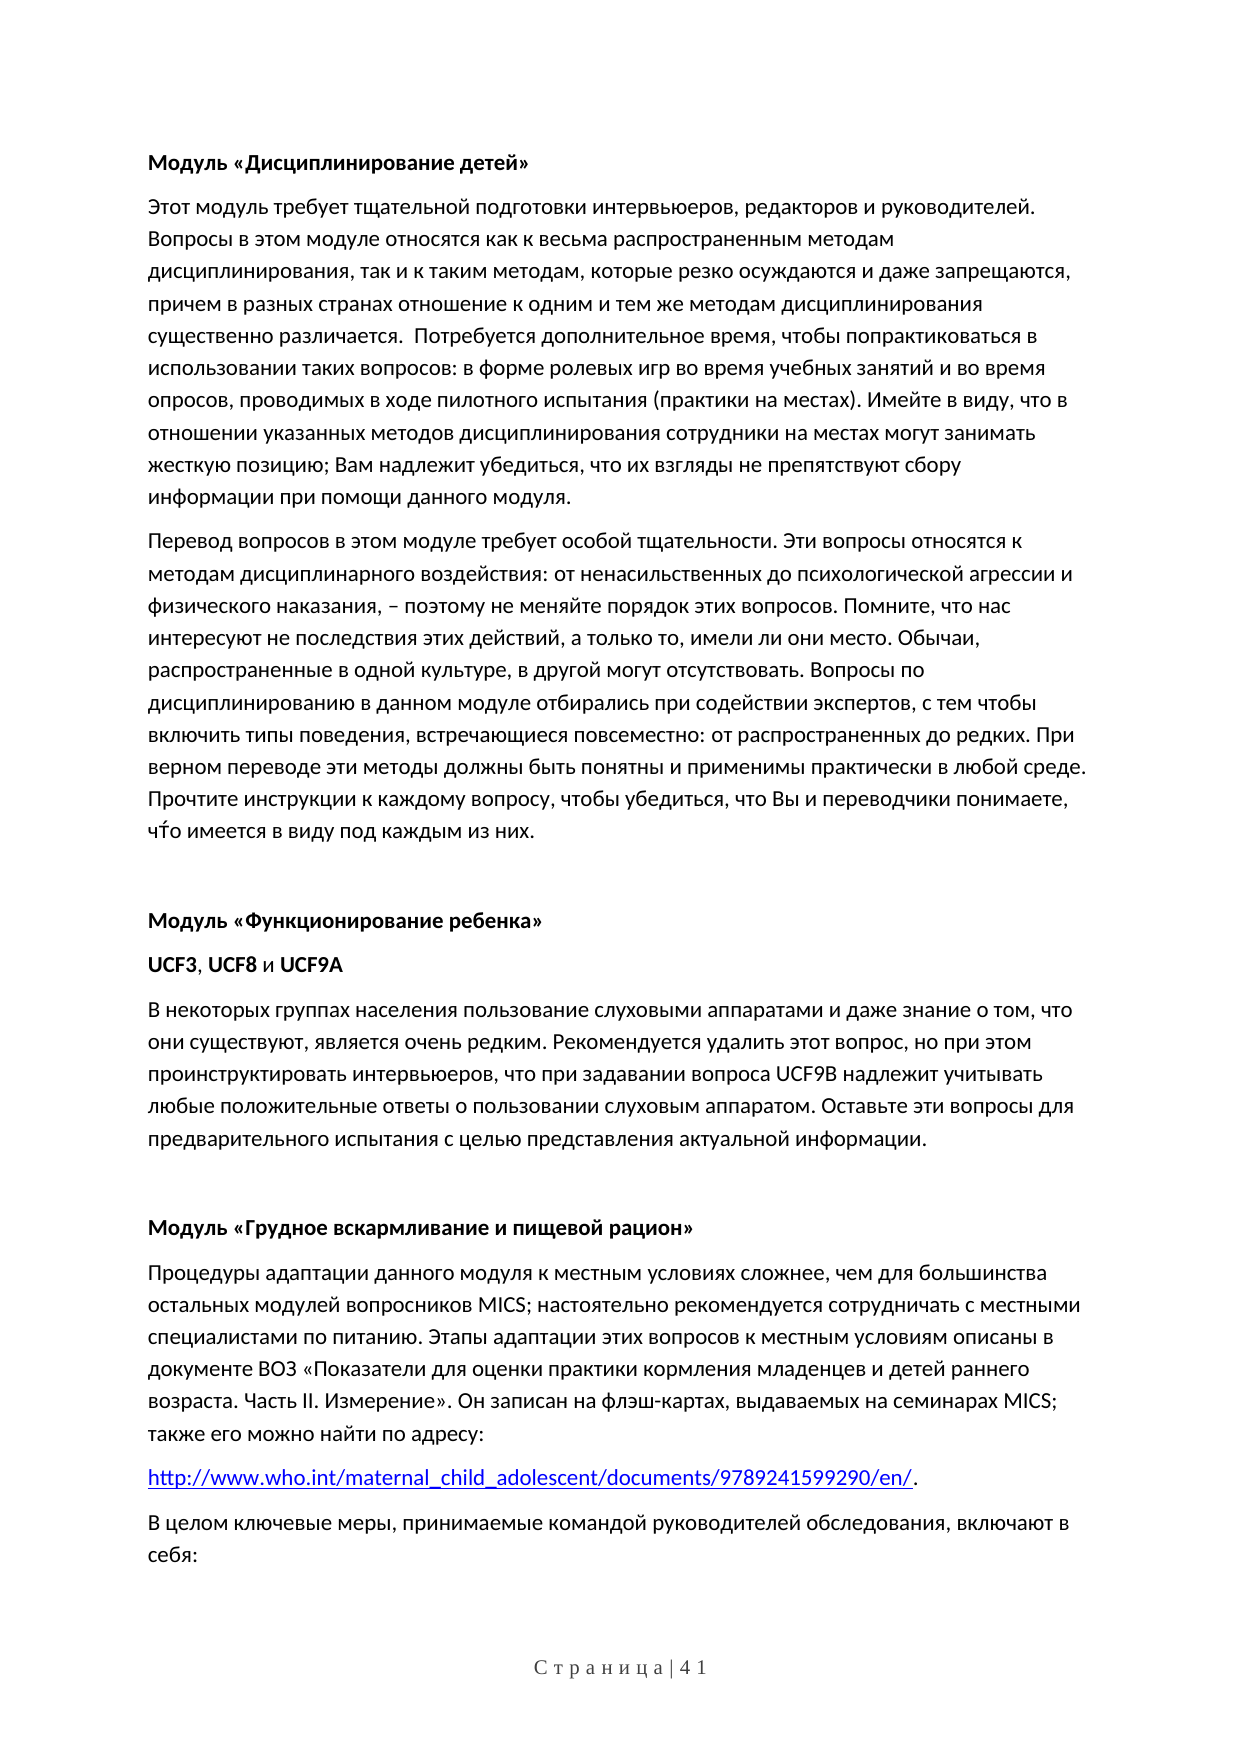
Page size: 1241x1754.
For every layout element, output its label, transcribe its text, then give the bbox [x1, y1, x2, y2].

text Этот модуль требует тщательной подготовки интервьюеров, редакторов и руководителей. Вопросы в этом модуле относятся как к весьма распространенным методам дисциплинирования, так и к таким методам, которые резко осуждаются и даже запрещаются, причем в разных странах отношение к одним и тем же методам дисциплинирования существенно различается. Потребуется дополнительное время, чтобы попрактиковаться в использовании таких вопросов: в форме ролевых игр во время учебных занятий и во время опросов, проводимых в ходе пилотного испытания (практики на местах). Имейте в виду, что в отношении указанных методов дисциплинирования сотрудники на местах могут занимать жесткую позицию; Вам надлежит убедиться, что их взгляды не препятствуют сбору информации при помощи данного модуля. [148, 192, 1093, 510]
text Модуль «Функционирование ребенка» [148, 906, 1093, 934]
text В некоторых группах населения пользование слуховыми аппаратами и даже знание о том, что они существуют, является очень редким. Рекомендуется удалить этот вопрос, но при этом проинструктировать интервьюеров, что при задавании вопроса UCF9B надлежит учитывать любые положительные ответы о пользовании слуховым аппаратом. Оставьте эти вопросы для предварительного испытания с целью представления актуальной информации. [148, 995, 1093, 1152]
text Модуль «Грудное вскармливание и пищевой рацион» [148, 1213, 1093, 1241]
text Модуль «Дисциплинирование детей» [148, 148, 1093, 176]
text http://www.who.int/maternal_child_adolescent/documents/9789241599290/en/. [148, 1463, 1093, 1492]
text UCF3, UCF8 и UCF9A [148, 950, 1093, 978]
text Перевод вопросов в этом модуле требует особой тщательности. Эти вопросы относятся к методам дисциплинарного воздействия: от ненасильственных до психологической агрессии и физического наказания, – поэтому не меняйте порядок этих вопросов. Помните, что нас интересуют не последствия этих действий, а только то, имели ли они место. Обычаи, распространенные в одной культуре, в другой могут отсутствовать. Вопросы по дисциплинированию в данном модуле отбирались при содействии экспертов, с тем чтобы включить типы поведения, встречающиеся повсеместно: от распространенных до редких. При верном переводе эти методы должны быть понятны и применимы практически в любой среде. Прочтите инструкции к каждому вопросу, чтобы убедиться, что Вы и переводчики понимаете, чт́о имеется в виду под каждым из них. [148, 527, 1093, 844]
text В целом ключевые меры, принимаемые командой руководителей обследования, включают в себя: [148, 1508, 1093, 1568]
text Процедуры адаптации данного модуля к местным условиях сложнее, чем для большинства остальных модулей вопросников MICS; настоятельно рекомендуется сотрудничать с местными специалистами по питанию. Этапы адаптации этих вопросов к местным условиям описаны в документе ВОЗ «Показатели для оценки практики кормления младенцев и детей раннего возраста. Часть II. Измерение». Он записан на флэш-картах, выдаваемых на семинарах MICS; также его можно найти по адресу: [148, 1258, 1093, 1447]
